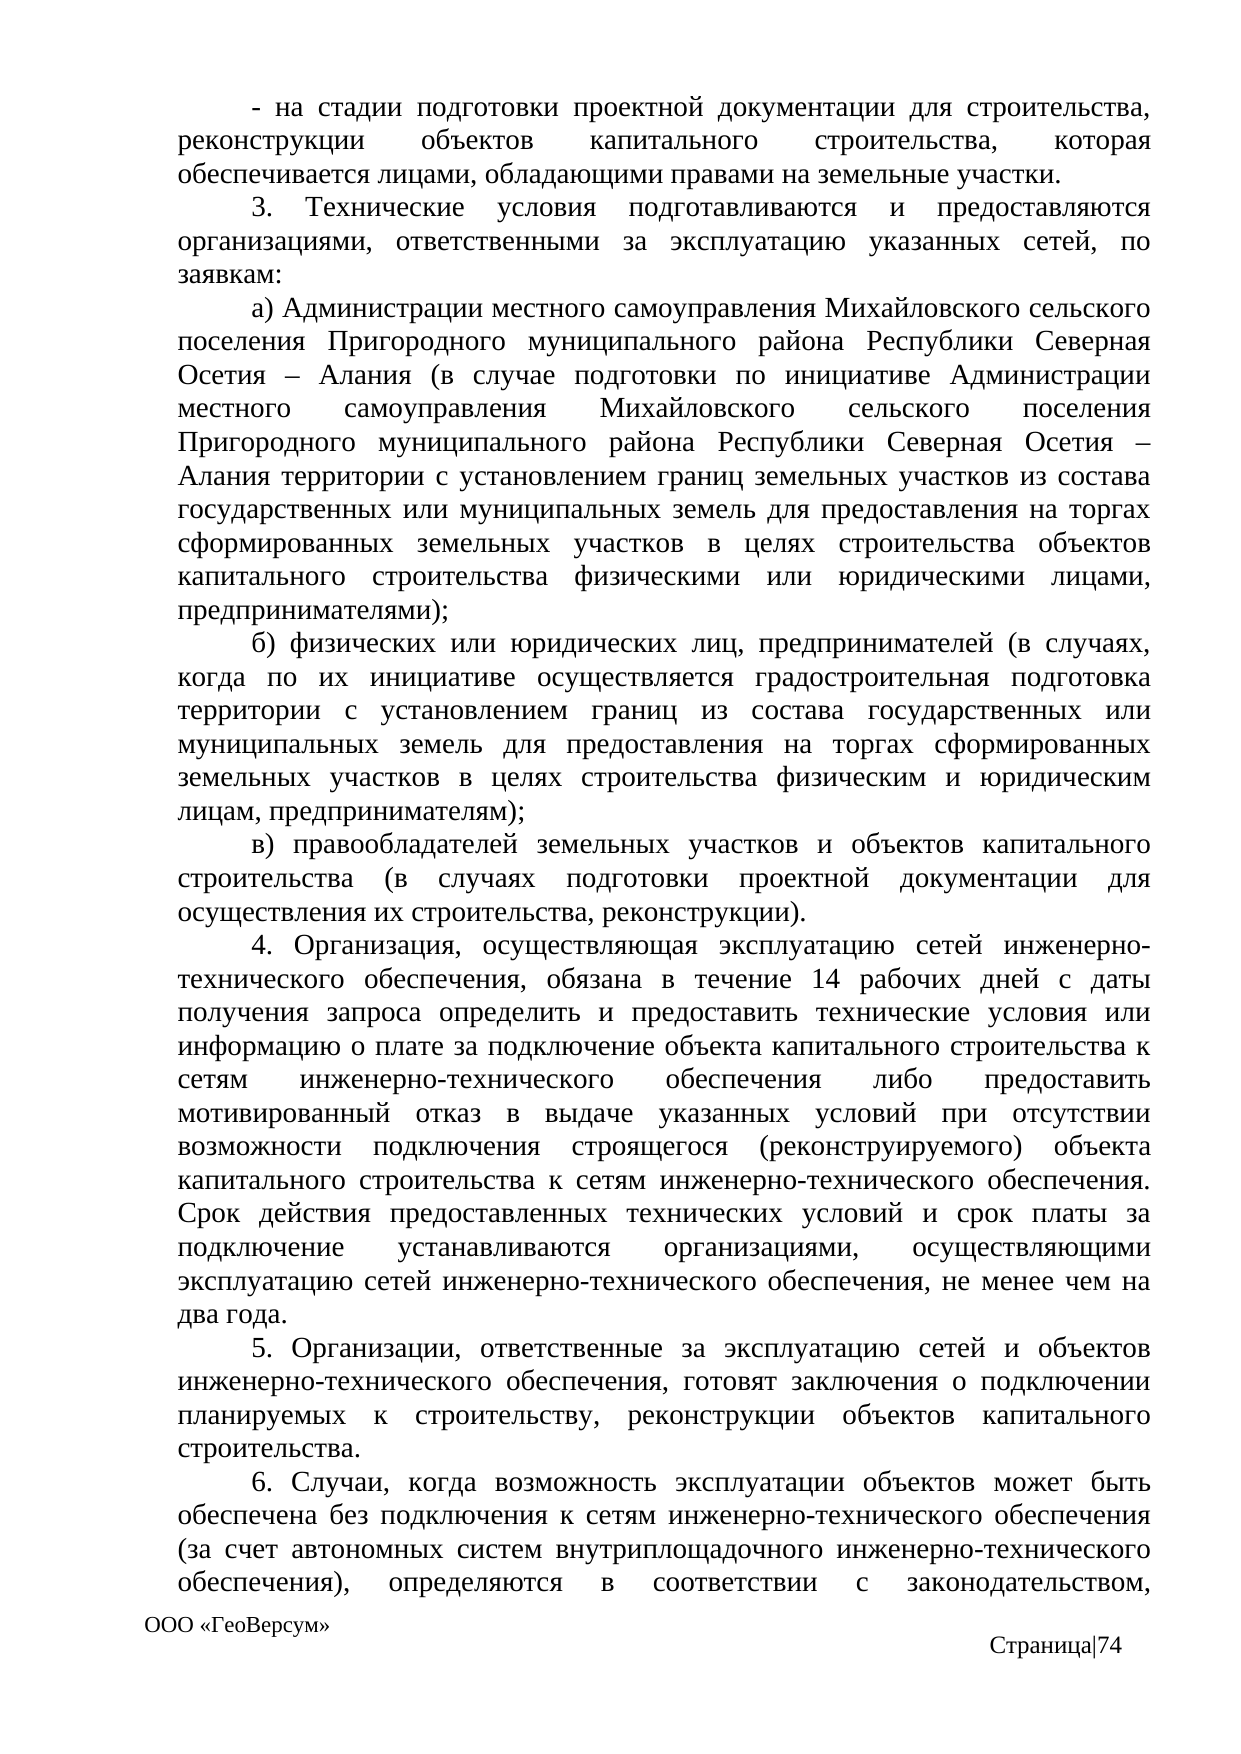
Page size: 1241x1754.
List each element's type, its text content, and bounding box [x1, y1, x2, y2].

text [177, 1464, 1152, 1598]
text б) физических или юридических лиц, предпринимателей (в случаях, когда по их инициативе осуществляется градостроительная подготовка территории с установлением границ из состава государственных или муниципальных земель для предоставления на торгах сформированных земельных участков в целях строительства физическим и юридическим лицам, предпринимателям); [177, 625, 1152, 827]
text в) правообладателей земельных участков и объектов капитального строительства (в случаях подготовки проектной документации для осуществления их строительства, реконструкции). [177, 827, 1152, 927]
text 5. Организации, ответственные за эксплуатацию сетей и объектов инженерно-технического обеспечения, готовят заключения о подключении планируемых к строительству, реконструкции объектов капитального строительства. [177, 1330, 1152, 1464]
text 3. Технические условия подготавливаются и предоставляются организациями, ответственными за эксплуатацию указанных сетей, по заявкам: [177, 189, 1152, 290]
text 4. Организация, осуществляющая эксплуатацию сетей инженерно-технического обеспечения, обязана в течение 14 рабочих дней с даты получения запроса определить и предоставить технические условия или информацию о плате за подключение объекта капитального строительства к сетям инженерно-технического обеспечения либо предоставить мотивированный отказ в выдаче указанных условий при отсутствии возможности подключения строящегося (реконструируемого) объекта капитального строительства к сетям инженерно-технического обеспечения. Срок действия предоставленных технических условий и срок платы за подключение устанавливаются организациями, осуществляющими эксплуатацию сетей инженерно-технического обеспечения, не менее чем на два года. [177, 927, 1152, 1330]
text - на стадии подготовки проектной документации для строительства, реконструкции объектов капитального строительства, которая обеспечивается лицами, обладающими правами на земельные участки. [177, 89, 1152, 189]
text а) Администрации местного самоуправления Михайловского сельского поселения Пригородного муниципального района Республики Северная Осетия – Алания (в случае подготовки по инициативе Администрации местного самоуправления Михайловского сельского поселения Пригородного муниципального района Республики Северная Осетия – Алания территории с установлением границ земельных участков из состава государственных или муниципальных земель для предоставления на торгах сформированных земельных участков в целях строительства объектов капитального строительства физическими или юридическими лицами, предпринимателями); [177, 290, 1152, 625]
